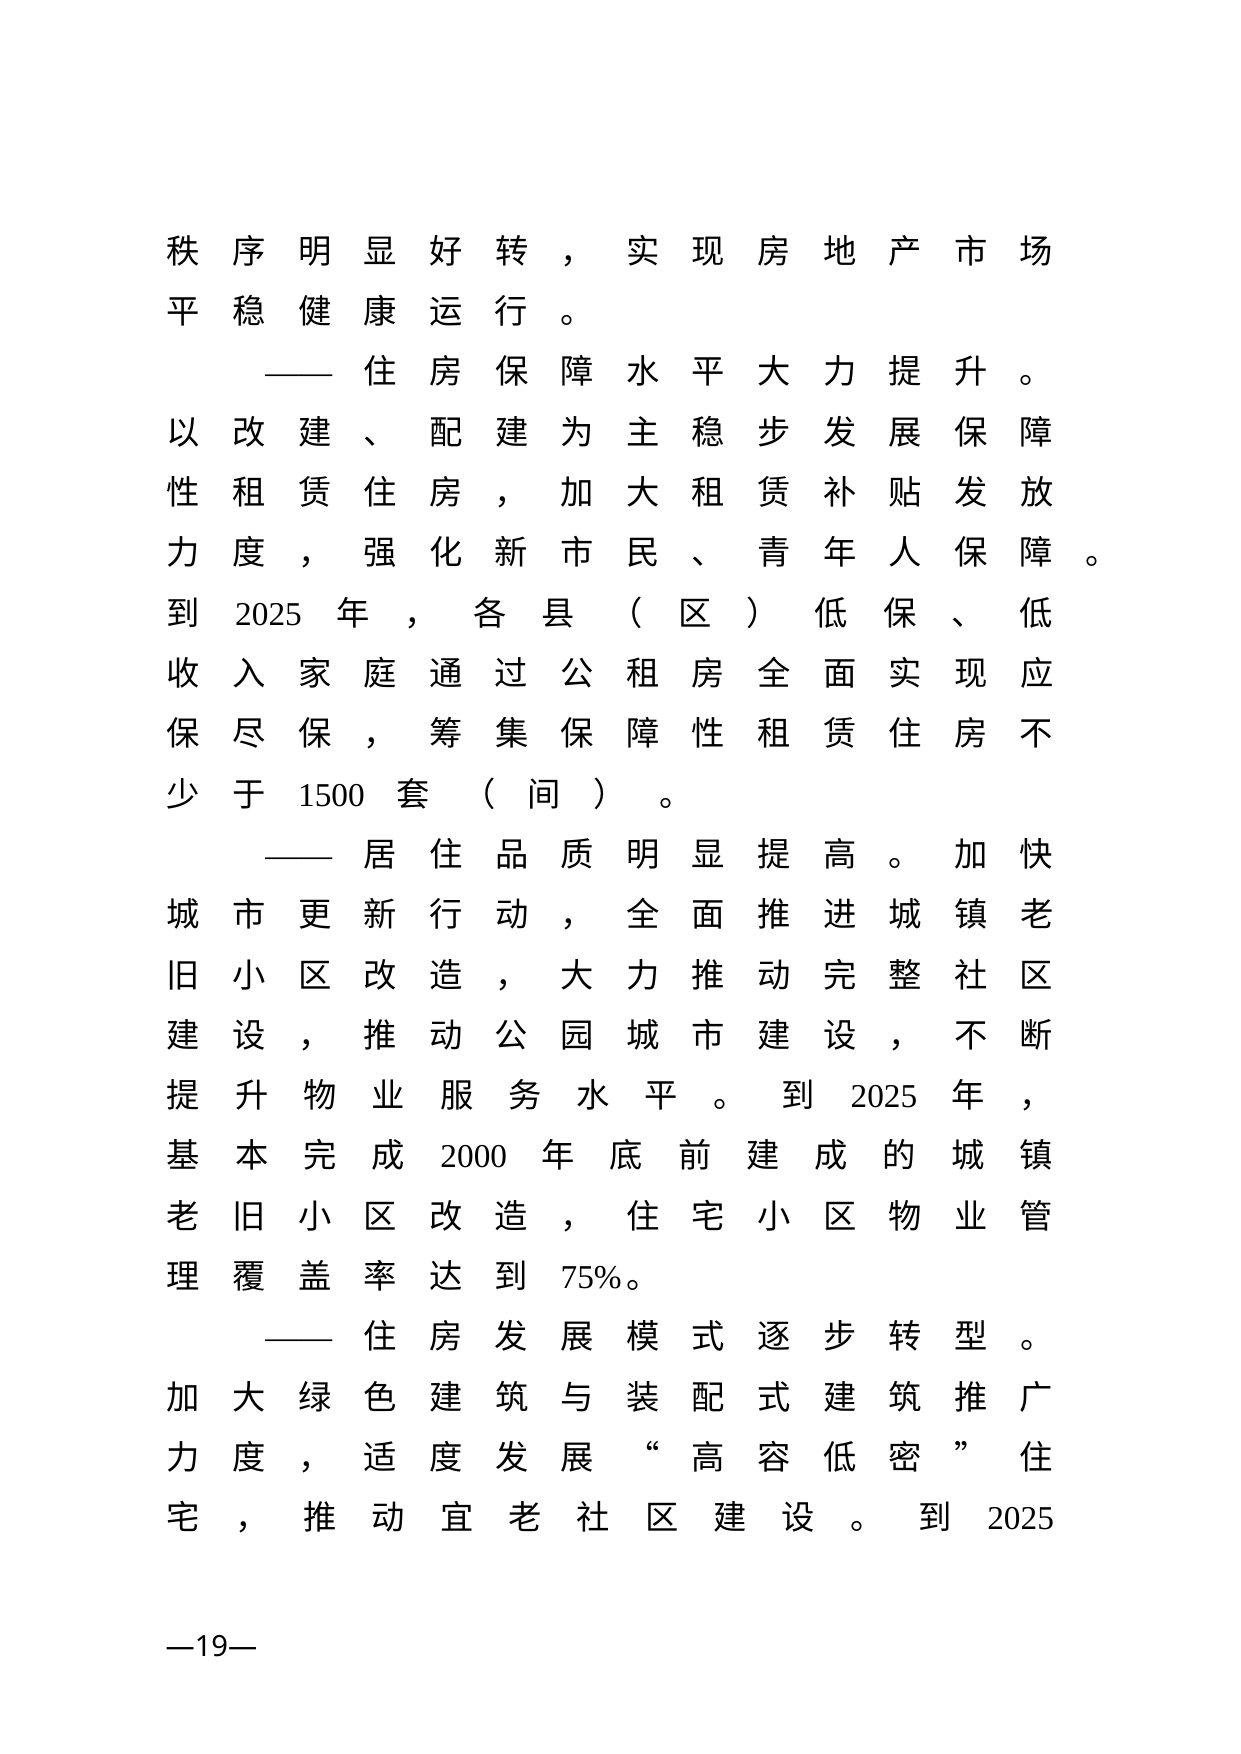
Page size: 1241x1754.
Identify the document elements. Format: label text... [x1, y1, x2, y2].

text ——住房保障水平大力提升。以改建、配建为主稳步发展保障性租赁住房，加大租赁补贴发放力度，强化新市民、青年人保障。到2025年，各县（区）低保、低收入家庭通过公租房全面实现应保尽保，筹集保障性租赁住房不少于1500套（间）。 [167, 339, 1085, 822]
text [167, 1304, 1085, 1545]
text ——居住品质明显提高。加快城市更新行动，全面推进城镇老旧小区改造，大力推动完整社区建设，推动公园城市建设，不断提升物业服务水平。到2025年，基本完成2000年底前建成的城镇老旧小区改造，住宅小区物业管理覆盖率达到75%。 [167, 822, 1085, 1304]
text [167, 218, 1085, 339]
